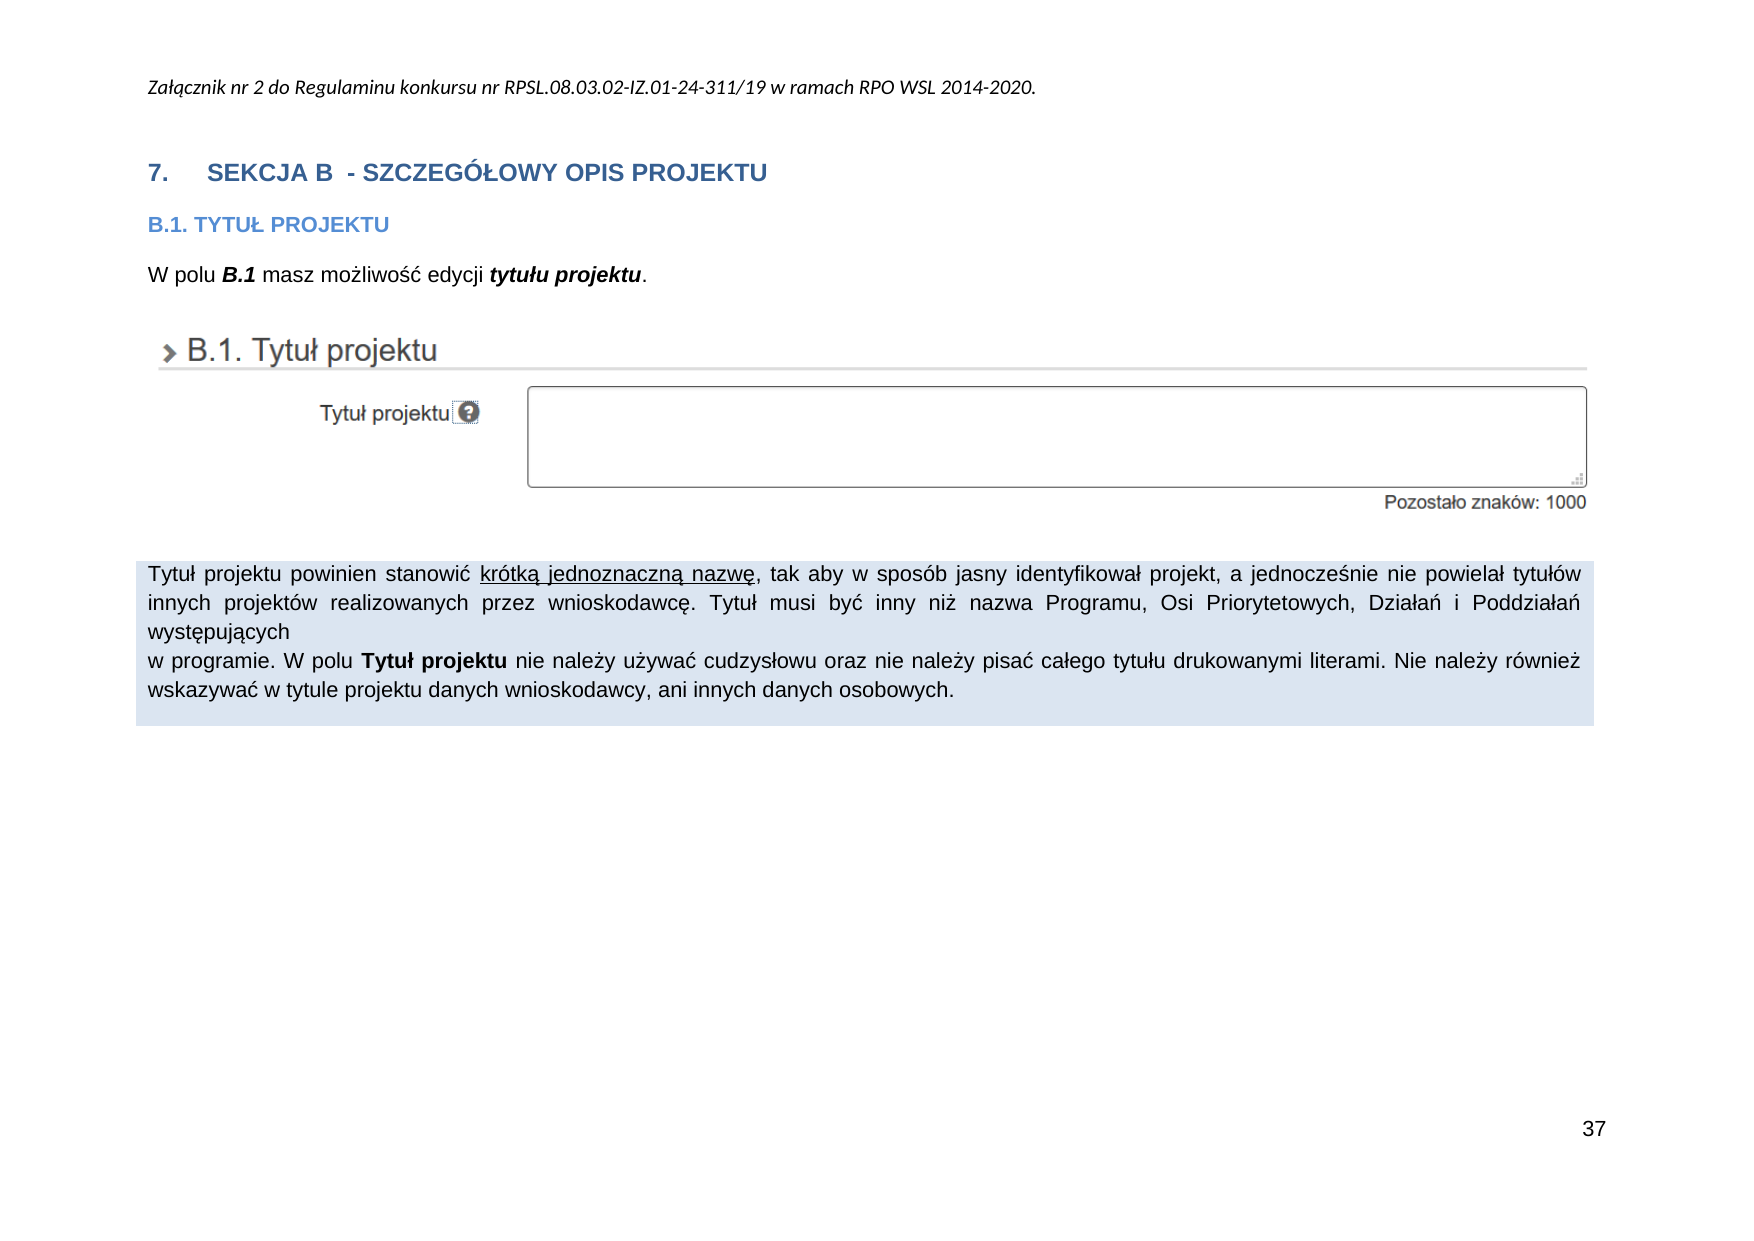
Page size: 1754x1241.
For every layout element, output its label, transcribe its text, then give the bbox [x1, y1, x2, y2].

text B.1. Tytuł projektu [148, 212, 1606, 237]
table_header Tytuł projektu powinien stanowić krótką jednoznaczną nazwę, tak aby w sposób jasny identyfikował projekt, a jednocześnie nie powielał tytułów innych projektów realizowanych przez wnioskodawcę. Tytuł musi być inny niż nazwa Programu, Osi Priorytetowych, Działań i Poddziałań występujących w programie. W polu Tytuł projektu nie należy używać cudzysłowu oraz nie należy pisać całego tytułu drukowanymi literami. Nie należy również wskazywać w tytule projektu danych wnioskodawcy, ani innych danych osobowych. [136, 561, 1594, 726]
text W polu B.1 masz możliwość edycji tytułu projektu. [148, 262, 1606, 287]
picture [147, 319, 1607, 536]
text SEKCJA B - SZCZEGÓŁOWY OPIS PROJEKTU [148, 158, 1606, 187]
